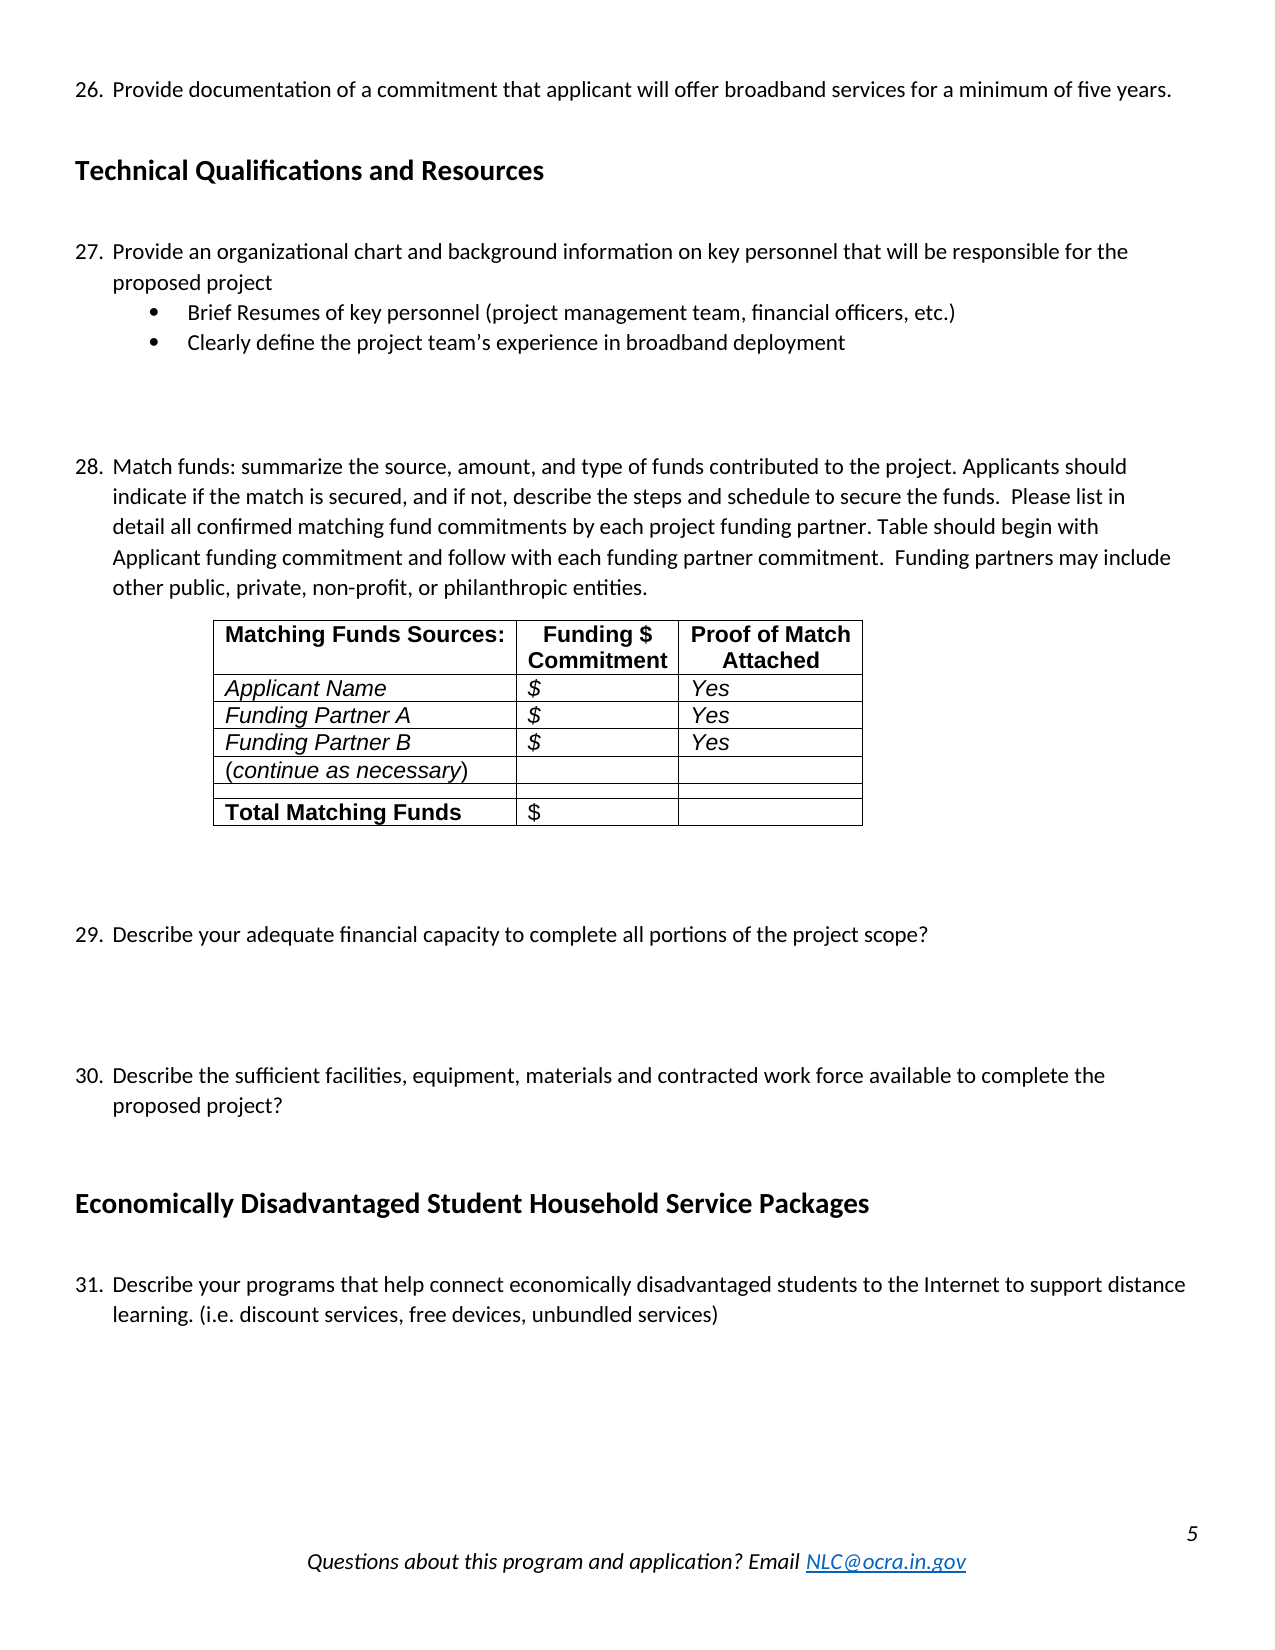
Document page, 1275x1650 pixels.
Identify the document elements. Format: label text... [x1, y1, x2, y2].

table_cell $ [517, 799, 678, 825]
subtitle Economically Disadvantaged Student Household Service Packages [75, 1185, 1200, 1220]
table_header Funding $ Commitment [517, 621, 678, 673]
list Describe your adequate financial capacity to complete all portions of the project scope? [75, 920, 1200, 948]
table_cell Funding Partner A [214, 702, 516, 728]
table_cell [214, 784, 516, 798]
table_cell Applicant Name [214, 675, 516, 701]
list Clearly define the project team’s experience in broadband deployment [150, 328, 1200, 356]
table_cell [679, 799, 862, 825]
table_cell (continue as necessary) [214, 757, 516, 783]
list Match funds: summarize the source, amount, and type of funds contributed to the project. Applicants should indicate if the match is secured, and if not, describe the steps and schedule to secure the funds. Please list in detail all confirmed matching fund commitments by each project funding partner. Table should begin with Applicant funding commitment and follow with each funding partner commitment. Funding partners may include other public, private, non-profit, or philanthropic entities. [75, 452, 1181, 601]
table_cell [679, 757, 862, 783]
list Provide documentation of a commitment that applicant will offer broadband services for a minimum of five years. [75, 75, 1200, 103]
table_cell Yes [679, 675, 862, 701]
list Describe your programs that help connect economically disadvantaged students to the Internet to support distance learning. (i.e. discount services, free devices, unbundled services) [75, 1270, 1200, 1328]
table_cell $ [517, 675, 678, 701]
table_cell [517, 784, 678, 798]
list Brief Resumes of key personnel (project management team, financial officers, etc.) [150, 298, 1200, 326]
table_cell Funding Partner B [214, 729, 516, 756]
table_cell $ [517, 702, 678, 728]
subtitle Technical Qualifications and Resources [75, 152, 1200, 188]
table_header Matching Funds Sources: [214, 621, 516, 673]
table_cell Yes [679, 702, 862, 728]
table_cell [517, 757, 678, 783]
list Provide an organizational chart and background information on key personnel that will be responsible for the proposed project [75, 237, 1200, 296]
table_cell $ [517, 729, 678, 756]
table_header Proof of Match Attached [679, 621, 862, 673]
list Describe the sufficient facilities, equipment, materials and contracted work force available to complete the proposed project? [75, 1061, 1200, 1119]
table_cell Total Matching Funds [214, 799, 516, 825]
table_cell [679, 784, 862, 798]
table_cell Yes [679, 729, 862, 756]
